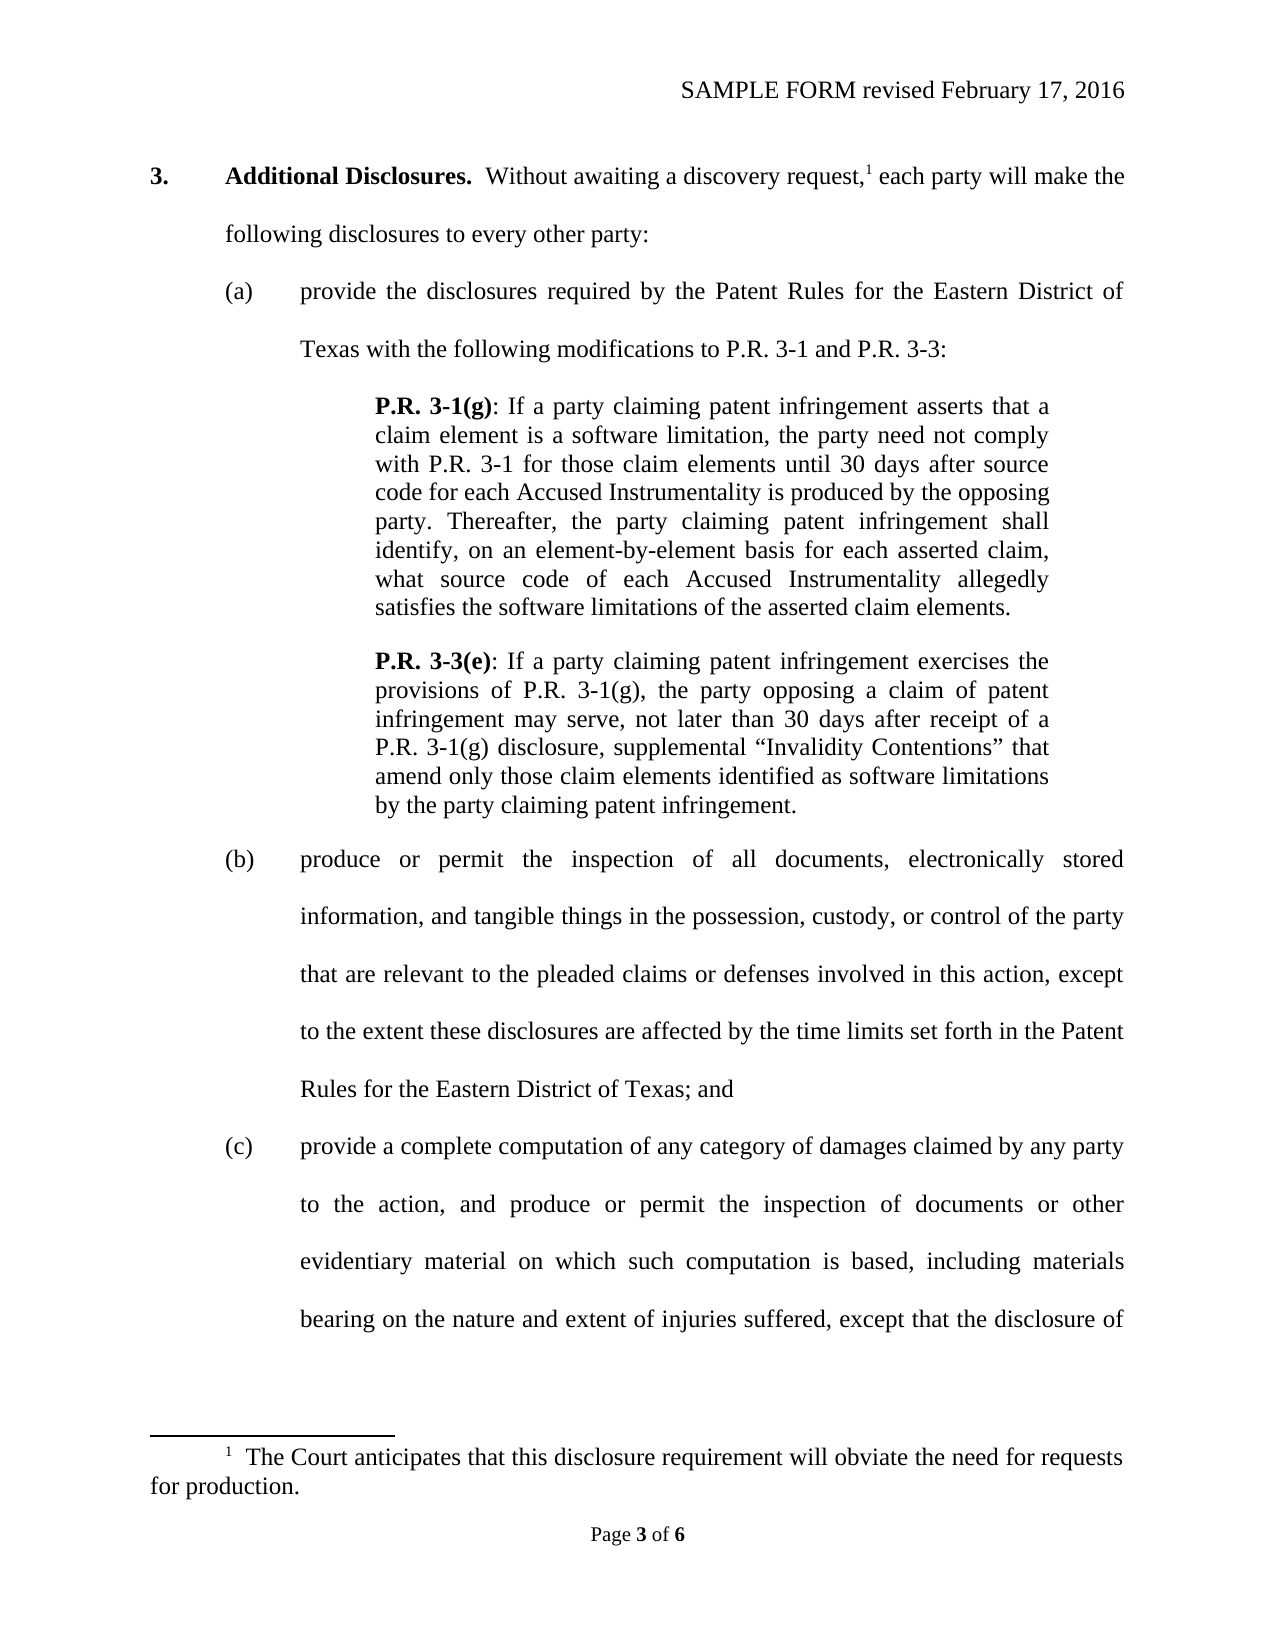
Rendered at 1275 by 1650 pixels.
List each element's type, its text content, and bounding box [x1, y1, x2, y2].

text (b) produce or permit the inspection of all documents, electronically stored information, and tangible things in the possession, custody, or control of the party that are relevant to the pleaded claims or defenses involved in this action, except to the extent these disclosures are affected by the time limits set forth in the Patent Rules for the Eastern District of Texas; and [225, 844, 1125, 1102]
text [225, 1131, 1125, 1332]
text P.R. 3-3(e): If a party claiming patent infringement exercises the provisions of P.R. 3-1(g), the party opposing a claim of patent infringement may serve, not later than 30 days after receipt of a P.R. 3-1(g) disclosure, supplemental “Invalidity Contentions” that amend only those claim elements identified as software limitations by the party claiming patent infringement. [300, 646, 1050, 819]
text P.R. 3-1(g): If a party claiming patent infringement asserts that a claim element is a software limitation, the party need not comply with P.R. 3-1 for those claim elements until 30 days after source code for each Accused Instrumentality is produced by the opposing party. Thereafter, the party claiming patent infringement shall identify, on an element-by-element basis for each asserted claim, what source code of each Accused Instrumentality allegedly satisfies the software limitations of the asserted claim elements. [300, 391, 1050, 621]
text (a) provide the disclosures required by the Patent Rules for the Eastern District of Texas with the following modifications to P.R. 3-1 and P.R. 3-3: [225, 276, 1125, 362]
text 3. Additional Disclosures. Without awaiting a discovery request, each party will make the following disclosures to every other party: [150, 161, 1125, 247]
